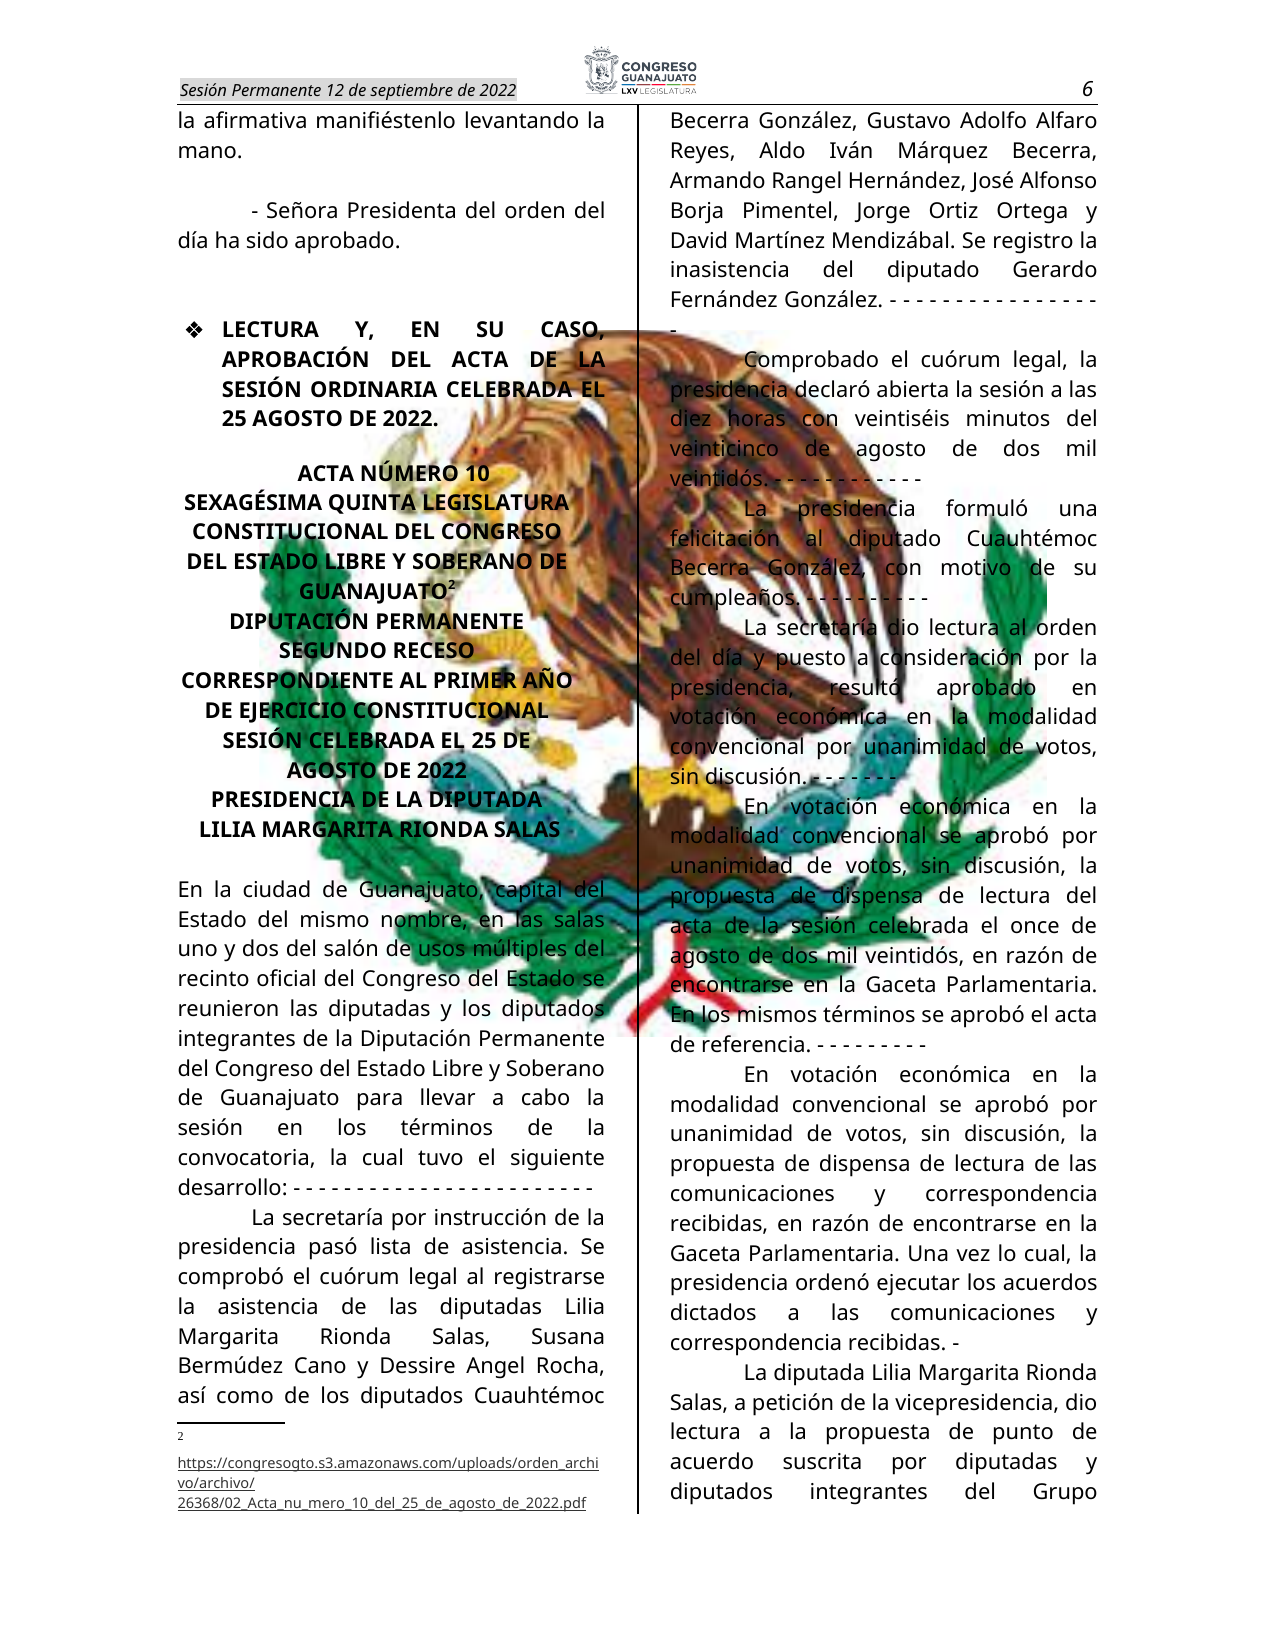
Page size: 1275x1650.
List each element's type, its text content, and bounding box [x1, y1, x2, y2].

picture [584, 46, 697, 94]
text PRESIDENCIA DE LA DIPUTADA [177, 784, 576, 814]
picture [639, 330, 669, 1037]
text En votación económica en la modalidad convencional se aprobó por unanimidad de votos, sin discusión, la propuesta de dispensa de lectura del acta de la sesión celebrada el once de agosto de dos mil veintidós, en razón de encontrarse en la Gaceta Parlamentaria. En los mismos términos se aprobó el acta de referencia. - - - - - - - - - [669, 791, 1098, 1059]
picture [259, 330, 637, 1037]
text Comprobado el cuórum legal, la presidencia declaró abierta la sesión a las diez horas con veintiséis minutos del veinticinco de agosto de dos mil veintidós. - - - - - - - - - - - - [669, 344, 1098, 493]
text La secretaría por instrucción de la presidencia pasó lista de asistencia. Se comprobó el cuórum legal al registrarse la asistencia de las diputadas Lilia Margarita Rionda Salas, Susana Bermúdez Cano y Dessire Angel Rocha, así como de los diputados Cuauhtémoc Becerra González, Gustavo Adolfo Alfaro Reyes, Aldo Iván Márquez Becerra, Armando Rangel Hernández, José Alfonso Borja Pimentel, Jorge Ortiz Ortega y David Martínez Mendizábal. Se registro la inasistencia del diputado Gerardo Fernández González. - - - - - - - - - - - - - - - - - [177, 1201, 605, 1410]
text - Señora Presidenta del orden del día ha sido aprobado. [177, 195, 605, 254]
text La secretaría dio lectura al orden del día y puesto a consideración por la presidencia, resultó aprobado en votación económica en la modalidad convencional por unanimidad de votos, sin discusión. - - - - - - - [669, 612, 1098, 791]
text LILIA MARGARITA RIONDA SALAS [177, 814, 576, 844]
text SEXAGÉSIMA QUINTA LEGISLATURA CONSTITUCIONAL DEL CONGRESO DEL ESTADO LIBRE Y SOBERANO DE GUANAJUATO [177, 486, 576, 606]
text ACTA NÚMERO 10 [181, 463, 605, 486]
text La presidencia formuló una felicitación al diputado Cuauhtémoc Becerra González, con motivo de su cumpleaños. - - - - - - - - - - [669, 493, 1098, 612]
text La secretaría por instrucción de la presidencia pasó lista de asistencia. Se comprobó el cuórum legal al registrarse la asistencia de las diputadas Lilia Margarita Rionda Salas, Susana Bermúdez Cano y Dessire Angel Rocha, así como de los diputados Cuauhtémoc Becerra González, Gustavo Adolfo Alfaro Reyes, Aldo Iván Márquez Becerra, Armando Rangel Hernández, José Alfonso Borja Pimentel, Jorge Ortiz Ortega y David Martínez Mendizábal. Se registro la inasistencia del diputado Gerardo Fernández González. - - - - - - - - - - - - - - - - - [669, 105, 1098, 344]
list LECTURA Y, EN SU CASO, APROBACIÓN DEL ACTA DE LA SESIÓN ORDINARIA CELEBRADA EL 25 AGOSTO DE 2022. [184, 314, 605, 433]
text En la ciudad de Guanajuato, capital del Estado del mismo nombre, en las salas uno y dos del salón de usos múltiples del recinto oficial del Congreso del Estado se reunieron las diputadas y los diputados integrantes de la Diputación Permanente del Congreso del Estado Libre y Soberano de Guanajuato para llevar a cabo la sesión en los términos de la convocatoria, la cual tuvo el siguiente desarrollo: - - - - - - - - - - - - - - - - - - - - - - - - [177, 874, 605, 1201]
text DIPUTACIÓN PERMANENTE SEGUNDO RECESO CORRESPONDIENTE AL PRIMER AÑO DE EJERCICIO CONSTITUCIONAL [177, 606, 576, 725]
text En votación económica en la modalidad convencional se aprobó por unanimidad de votos, sin discusión, la propuesta de dispensa de lectura de las comunicaciones y correspondencia recibidas, en razón de encontrarse en la Gaceta Parlamentaria. Una vez lo cual, la presidencia ordenó ejecutar los acuerdos dictados a las comunicaciones y correspondencia recibidas. - [669, 1059, 1098, 1357]
text SESIÓN CELEBRADA EL 25 DE AGOSTO DE 2022 [177, 725, 576, 784]
